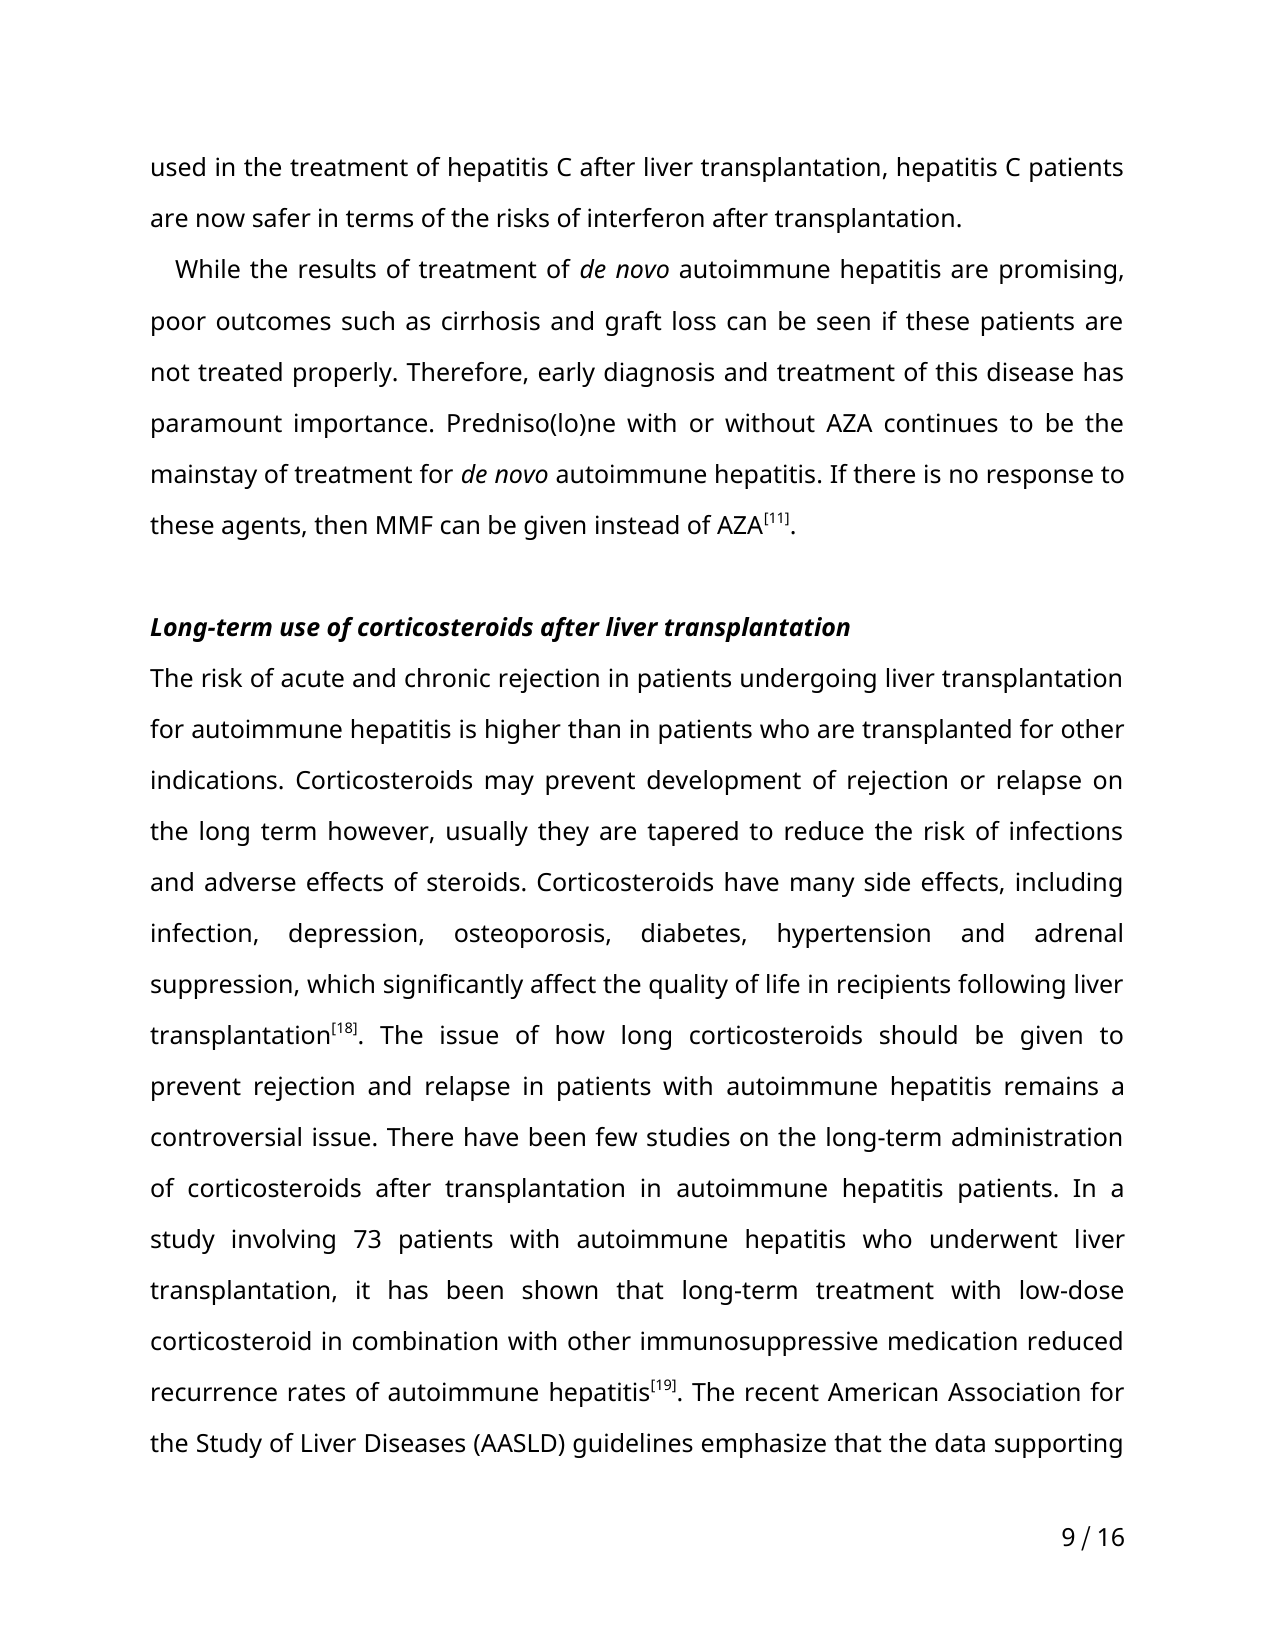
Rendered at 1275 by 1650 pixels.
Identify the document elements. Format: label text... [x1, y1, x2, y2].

text Long-term use of corticosteroids after liver transplantation [150, 609, 1125, 643]
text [150, 150, 1125, 235]
text While the results of treatment of de novo autoimmune hepatitis are promising, poor outcomes such as cirrhosis and graft loss can be seen if these patients are not treated properly. Therefore, early diagnosis and treatment of this disease has paramount importance. Predniso(lo)ne with or without AZA continues to be the mainstay of treatment for de novo autoimmune hepatitis. If there is no response to these agents, then MMF can be given instead of AZA[11]. [150, 252, 1125, 541]
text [150, 660, 1125, 1460]
